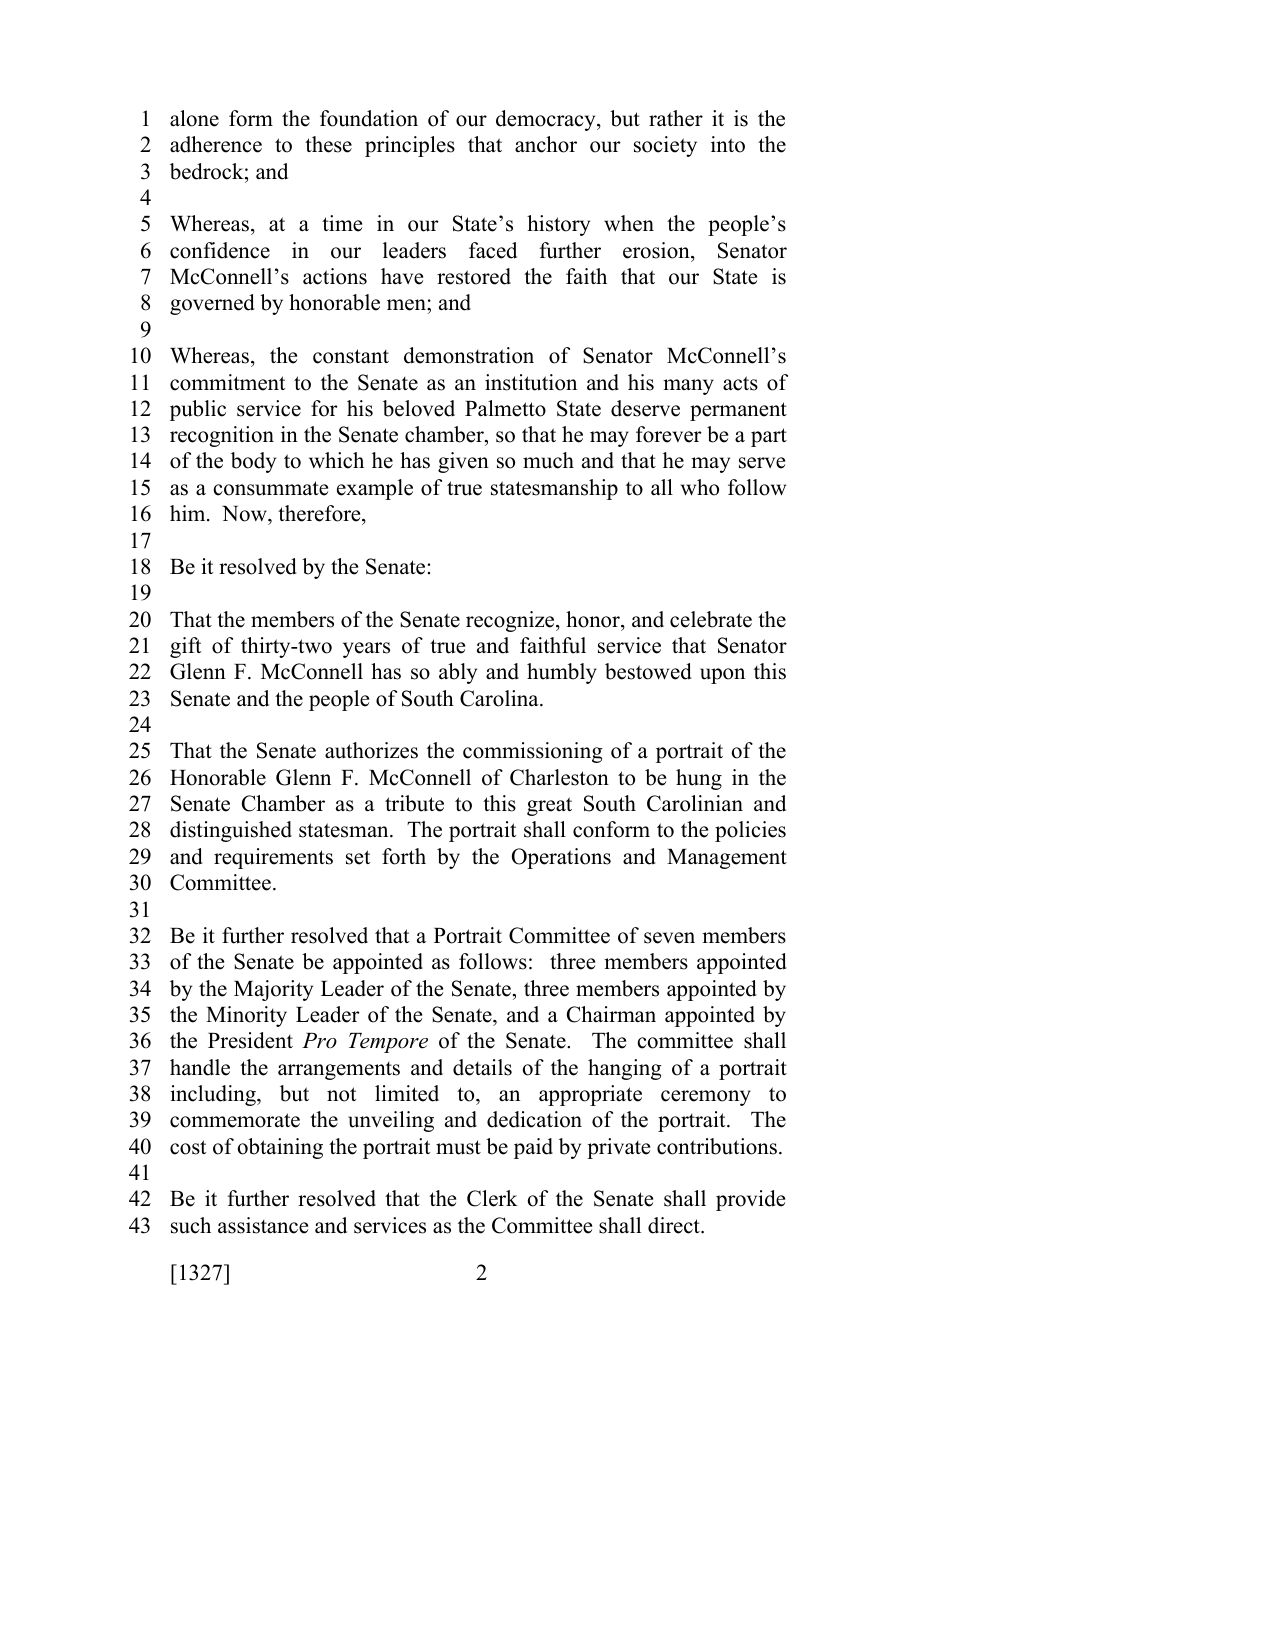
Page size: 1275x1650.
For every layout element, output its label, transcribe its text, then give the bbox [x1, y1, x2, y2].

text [169, 105, 787, 184]
text That the Senate authorizes the commissioning of a portrait of the Honorable Glenn F. McConnell of Charleston to be hung in the Senate Chamber as a tribute to this great South Carolinian and distinguished statesman. The portrait shall conform to the policies and requirements set forth by the Operations and Management Committee. [169, 737, 787, 896]
text Be it further resolved that a Portrait Committee of seven members of the Senate be appointed as follows: three members appointed by the Majority Leader of the Senate, three members appointed by the Minority Leader of the Senate, and a Chairman appointed by the President Pro Tempore of the Senate. The committee shall handle the arrangements and details of the hanging of a portrait including, but not limited to, an appropriate ceremony to commemorate the unveiling and dedication of the portrait. The cost of obtaining the portrait must be paid by private contributions. [169, 922, 787, 1159]
text Be it further resolved that the Clerk of the Senate shall provide such assistance and services as the Committee shall direct. [169, 1186, 787, 1238]
text Whereas, at a time in our State’s history when the people’s confidence in our leaders faced further erosion, Senator McConnell’s actions have restored the faith that our State is governed by honorable men; and [169, 210, 787, 316]
text Be it resolved by the Senate: [169, 553, 787, 579]
text Whereas, the constant demonstration of Senator McConnell’s commitment to the Senate as an institution and his many acts of public service for his beloved Palmetto State deserve permanent recognition in the Senate chamber, so that he may forever be a part of the body to which he has given so much and that he may serve as a consummate example of true statesmanship to all who follow him. Now, therefore, [169, 342, 787, 527]
text That the members of the Senate recognize, honor, and celebrate the gift of thirty-two years of true and faithful service that Senator Glenn F. McConnell has so ably and humbly bestowed upon this Senate and the people of South Carolina. [169, 606, 787, 711]
